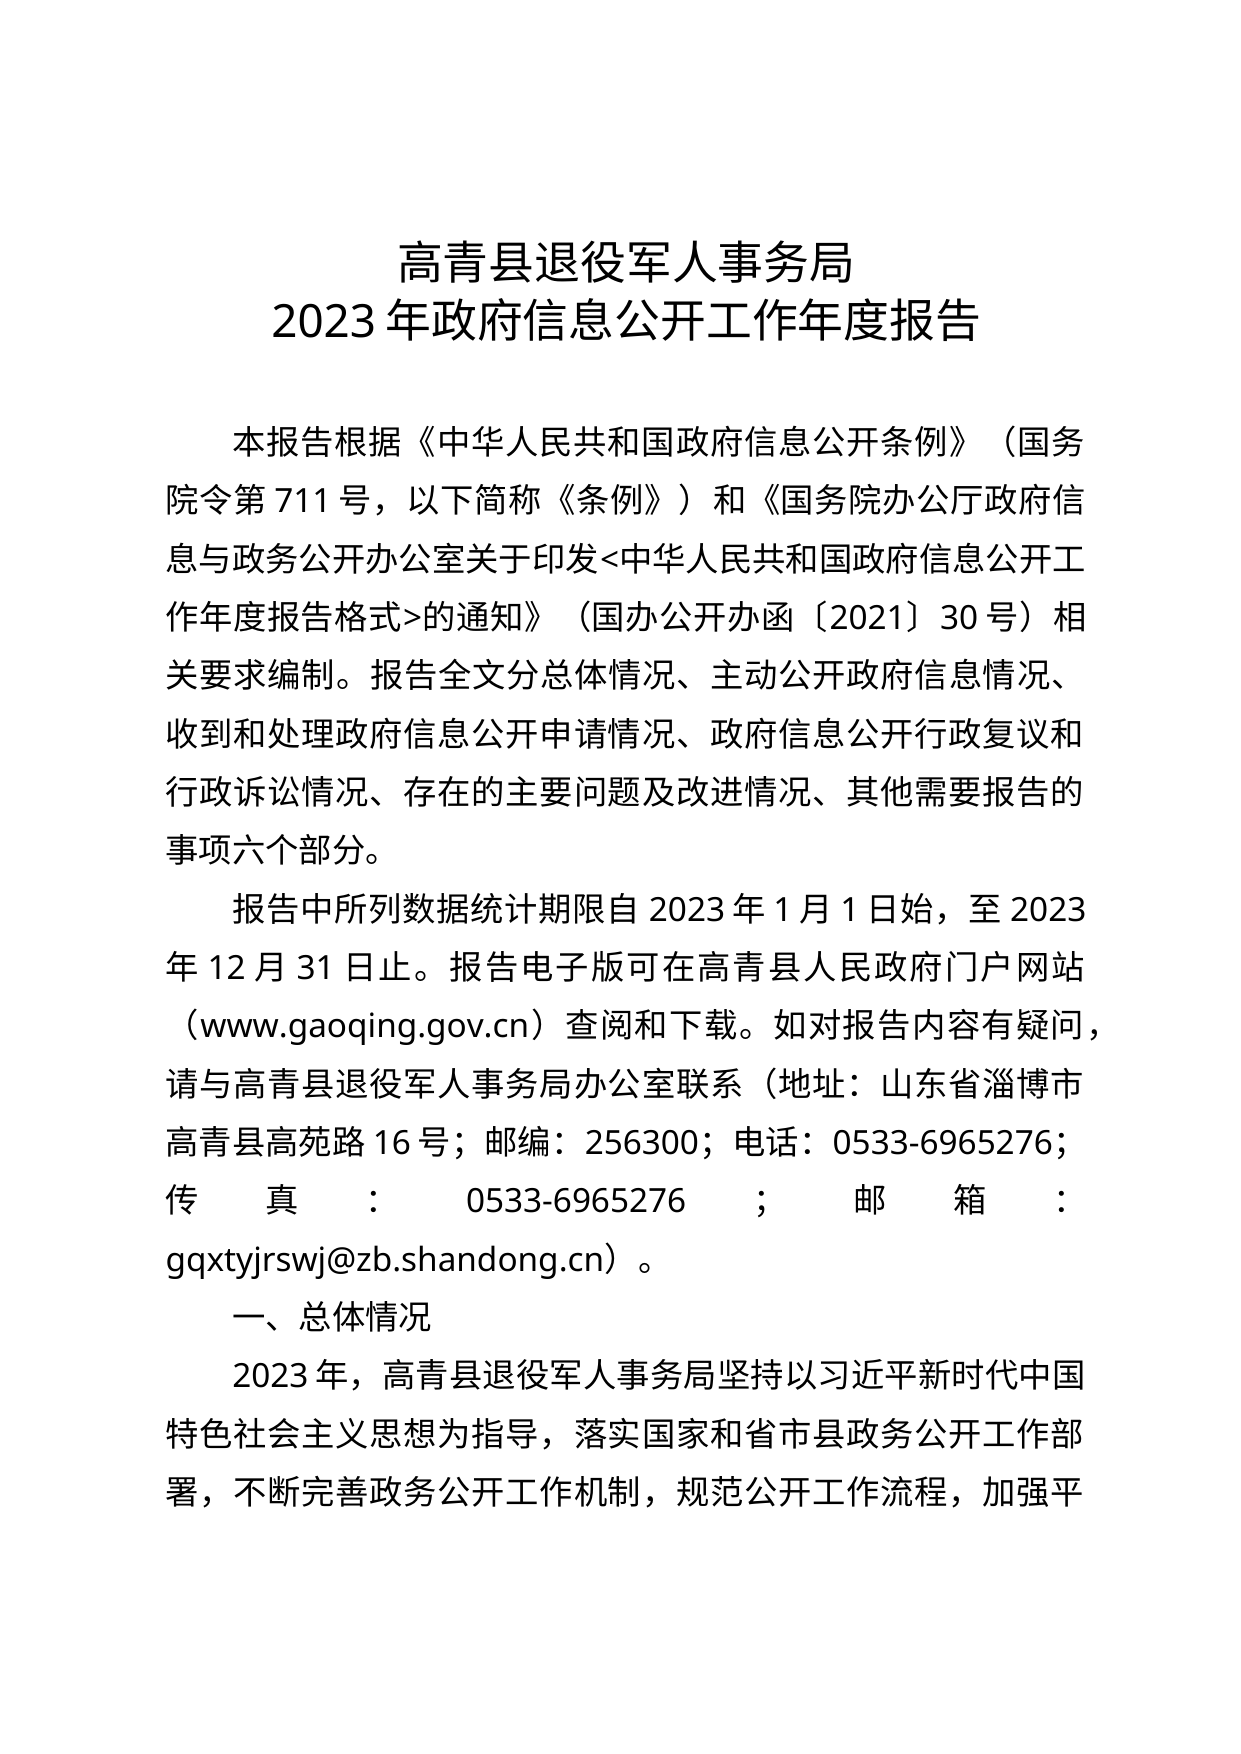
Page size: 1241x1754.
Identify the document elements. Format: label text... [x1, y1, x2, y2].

text 高青县退役军人事务局 [165, 233, 1087, 291]
text 2023年政府信息公开工作年度报告 [165, 291, 1087, 349]
text 一、总体情况 [165, 1283, 1087, 1341]
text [165, 1341, 1087, 1516]
text 本报告根据《中华人民共和国政府信息公开条例》（国务院令第711号，以下简称《条例》）和《国务院办公厅政府信息与政务公开办公室关于印发<中华人民共和国政府信息公开工作年度报告格式>的通知》（国办公开办函〔2021〕30号）相关要求编制。报告全文分总体情况、主动公开政府信息情况、收到和处理政府信息公开申请情况、政府信息公开行政复议和行政诉讼情况、存在的主要问题及改进情况、其他需要报告的事项六个部分。 [165, 408, 1087, 874]
text 报告中所列数据统计期限自2023年1月1日始，至2023年12月31日止。报告电子版可在高青县人民政府门户网站（www.gaoqing.gov.cn）查阅和下载。如对报告内容有疑问，请与高青县退役军人事务局办公室联系（地址：山东省淄博市高青县高苑路16号；邮编：256300；电话：0533-6965276；传真：0533-6965276；邮箱：gqxtyjrswj@zb.shandong.cn）。 [165, 874, 1087, 1283]
